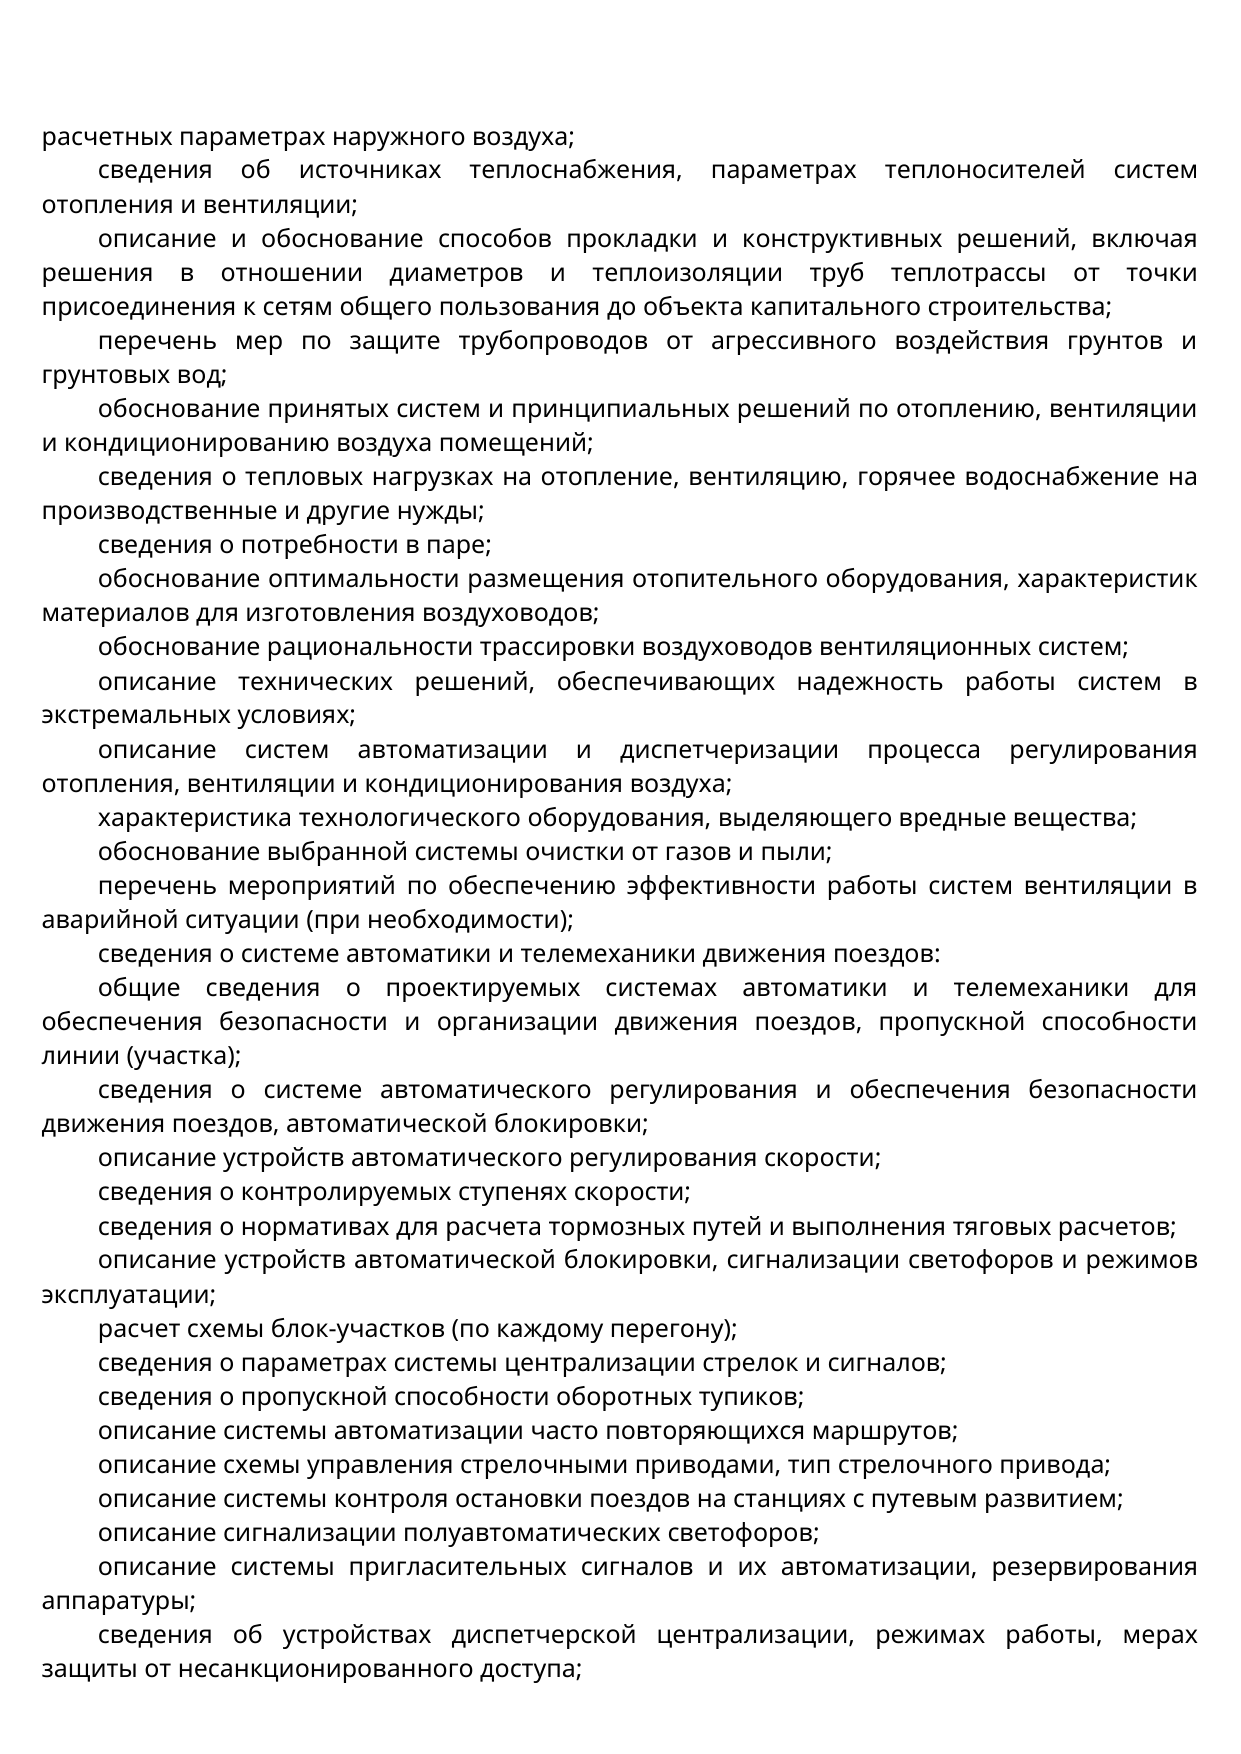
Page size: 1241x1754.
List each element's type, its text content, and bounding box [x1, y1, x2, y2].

text описание сигнализации полуавтоматических светофоров; [41, 1515, 1199, 1549]
text общие сведения о проектируемых системах автоматики и телемеханики для обеспечения безопасности и организации движения поездов, пропускной способности линии (участка); [41, 970, 1199, 1072]
text обоснование рациональности трассировки воздуховодов вентиляционных систем; [41, 629, 1199, 663]
text описание систем автоматизации и диспетчеризации процесса регулирования отопления, вентиляции и кондиционирования воздуха; [41, 731, 1199, 799]
text описание устройств автоматического регулирования скорости; [41, 1140, 1199, 1174]
text сведения о системе автоматики и телемеханики движения поездов: [41, 936, 1199, 970]
text сведения о нормативах для расчета тормозных путей и выполнения тяговых расчетов; [41, 1208, 1199, 1242]
text характеристика технологического оборудования, выделяющего вредные вещества; [41, 799, 1199, 833]
text описание технических решений, обеспечивающих надежность работы систем в экстремальных условиях; [41, 663, 1199, 731]
text сведения о контролируемых ступенях скорости; [41, 1174, 1199, 1208]
text сведения о пропускной способности оборотных тупиков; [41, 1378, 1199, 1412]
text сведения об устройствах диспетчерской централизации, режимах работы, мерах защиты от несанкционированного доступа; [41, 1617, 1199, 1685]
text обоснование выбранной системы очистки от газов и пыли; [41, 833, 1199, 867]
text сведения о системе автоматического регулирования и обеспечения безопасности движения поездов, автоматической блокировки; [41, 1072, 1199, 1140]
text описание устройств автоматической блокировки, сигнализации светофоров и режимов эксплуатации; [41, 1242, 1199, 1310]
text описание и обоснование способов прокладки и конструктивных решений, включая решения в отношении диаметров и теплоизоляции труб теплотрассы от точки присоединения к сетям общего пользования до объекта капитального строительства; [41, 220, 1199, 322]
text сведения о потребности в паре; [41, 527, 1199, 561]
text перечень мер по защите трубопроводов от агрессивного воздействия грунтов и грунтовых вод; [41, 322, 1199, 391]
text перечень мероприятий по обеспечению эффективности работы систем вентиляции в аварийной ситуации (при необходимости); [41, 867, 1199, 936]
text сведения о тепловых нагрузках на отопление, вентиляцию, горячее водоснабжение на производственные и другие нужды; [41, 459, 1199, 527]
text обоснование оптимальности размещения отопительного оборудования, характеристик материалов для изготовления воздуховодов; [41, 561, 1199, 629]
text расчет схемы блок-участков (по каждому перегону); [41, 1310, 1199, 1344]
text описание схемы управления стрелочными приводами, тип стрелочного привода; [41, 1447, 1199, 1481]
text описание системы пригласительных сигналов и их автоматизации, резервирования аппаратуры; [41, 1549, 1199, 1617]
text сведения о параметрах системы централизации стрелок и сигналов; [41, 1344, 1199, 1378]
text описание системы автоматизации часто повторяющихся маршрутов; [41, 1412, 1199, 1447]
text обоснование принятых систем и принципиальных решений по отоплению, вентиляции и кондиционированию воздуха помещений; [41, 391, 1199, 459]
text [41, 118, 1199, 152]
text сведения об источниках теплоснабжения, параметрах теплоносителей систем отопления и вентиляции; [41, 152, 1199, 220]
text описание системы контроля остановки поездов на станциях с путевым развитием; [41, 1481, 1199, 1515]
